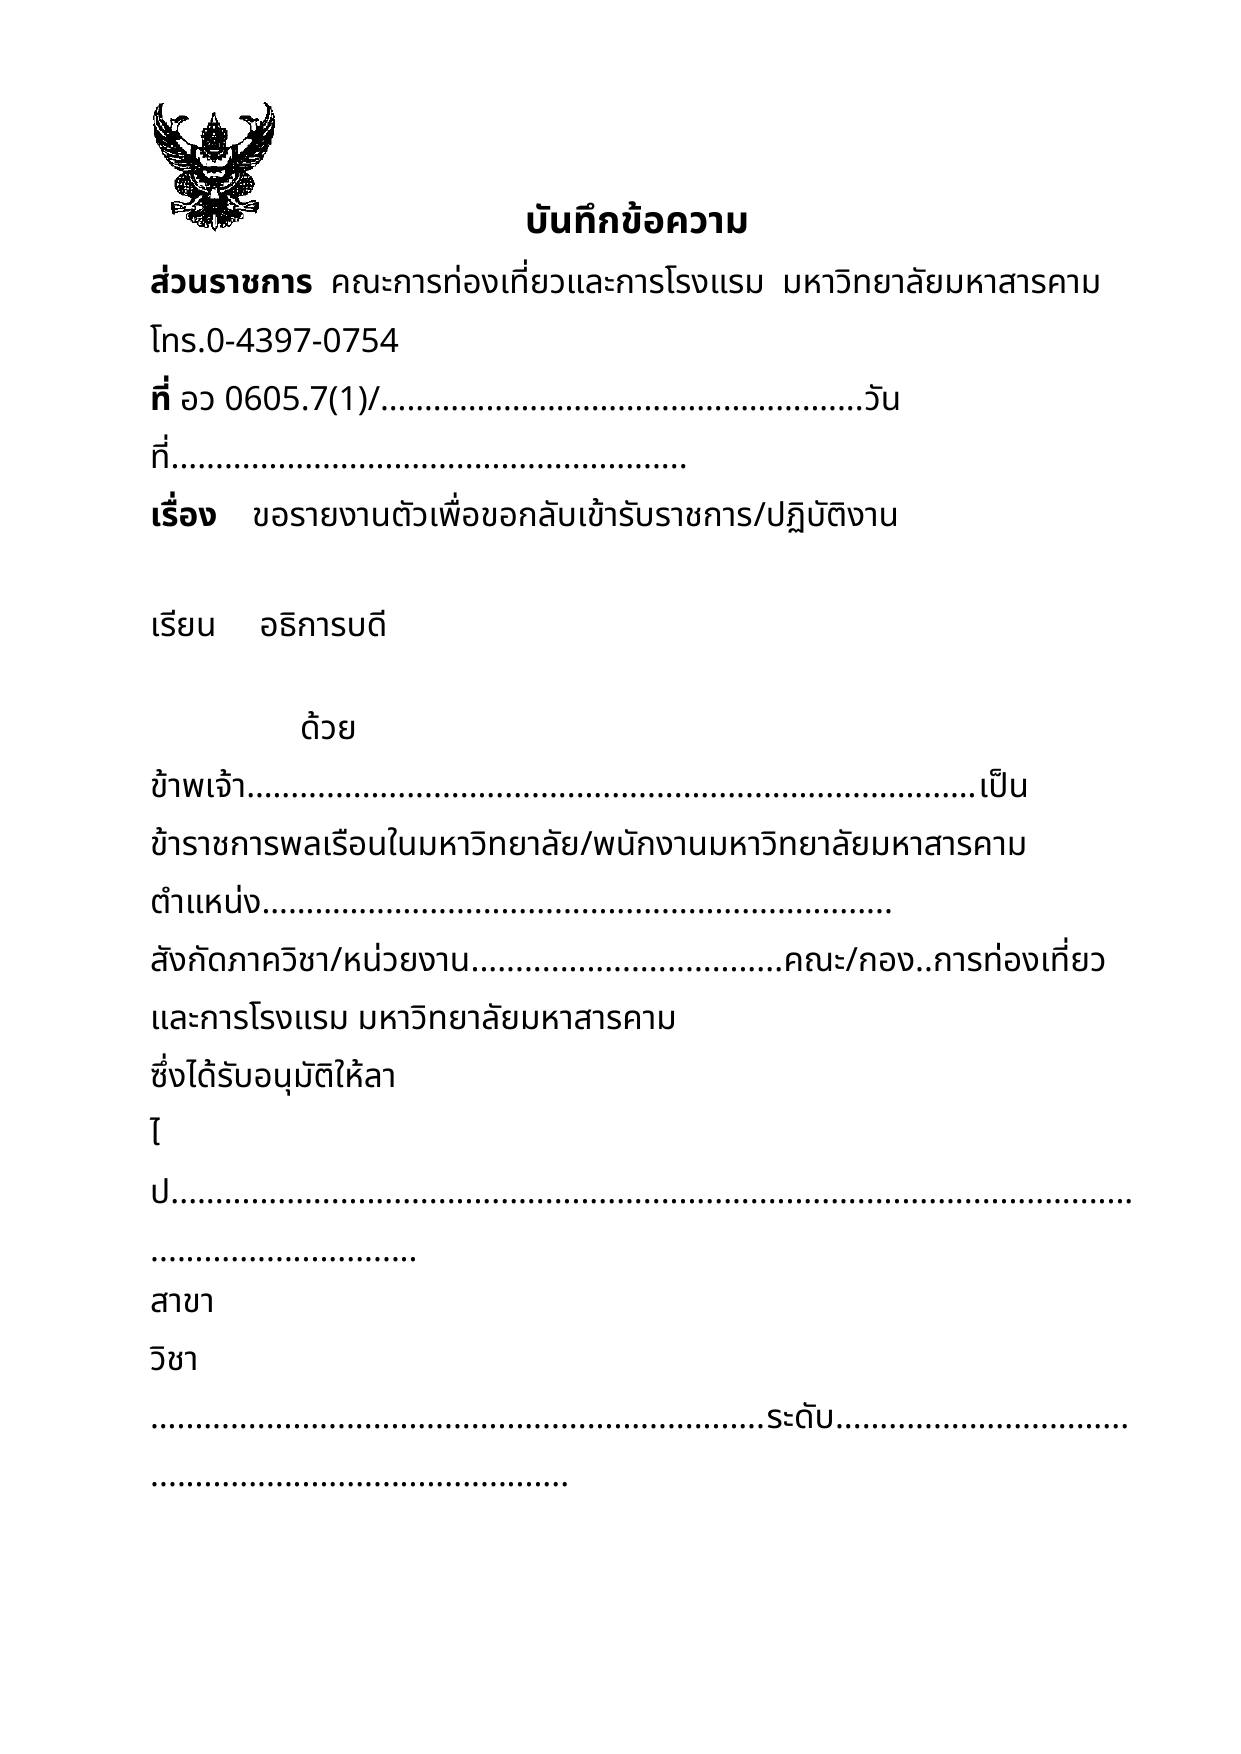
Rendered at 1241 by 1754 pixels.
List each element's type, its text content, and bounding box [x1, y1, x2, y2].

text ซึ่งได้รับอนุมัติให้ลาไป.......................................................................................................................................... [150, 1052, 1137, 1271]
text สาขาวิชา…..................................................................ระดับ................................................................................ [150, 1277, 1137, 1496]
subtitle เรียน อธิการบดี [150, 601, 1137, 652]
text ส่วนราชการ คณะการท่องเที่ยวและการโรงแรม มหาวิทยาลัยมหาสารคาม โทร.0-4397-0754 [150, 258, 1137, 367]
text บันทึกข้อความ [150, 100, 1137, 250]
text ที่ อว 0605.7(1)/……………………………………………....วันที่.......................................................... [150, 374, 1137, 483]
text เรื่อง ขอรายงานตัวเพื่อขอกลับเข้ารับราชการ/ปฏิบัติงาน [150, 491, 1137, 541]
text ด้วยข้าพเจ้า.…...........................................................................…เป็นข้าราชการพลเรือนในมหาวิทยาลัย/พนักงานมหาวิทยาลัยมหาสารคาม ตำแหน่ง…………..…...................................................... [150, 704, 1137, 928]
picture [150, 100, 275, 234]
text สังกัดภาควิชา/หน่วยงาน...................................คณะ/กอง..การท่องเที่ยวและการโรงแรม มหาวิทยาลัยมหาสารคาม [150, 936, 1137, 1044]
